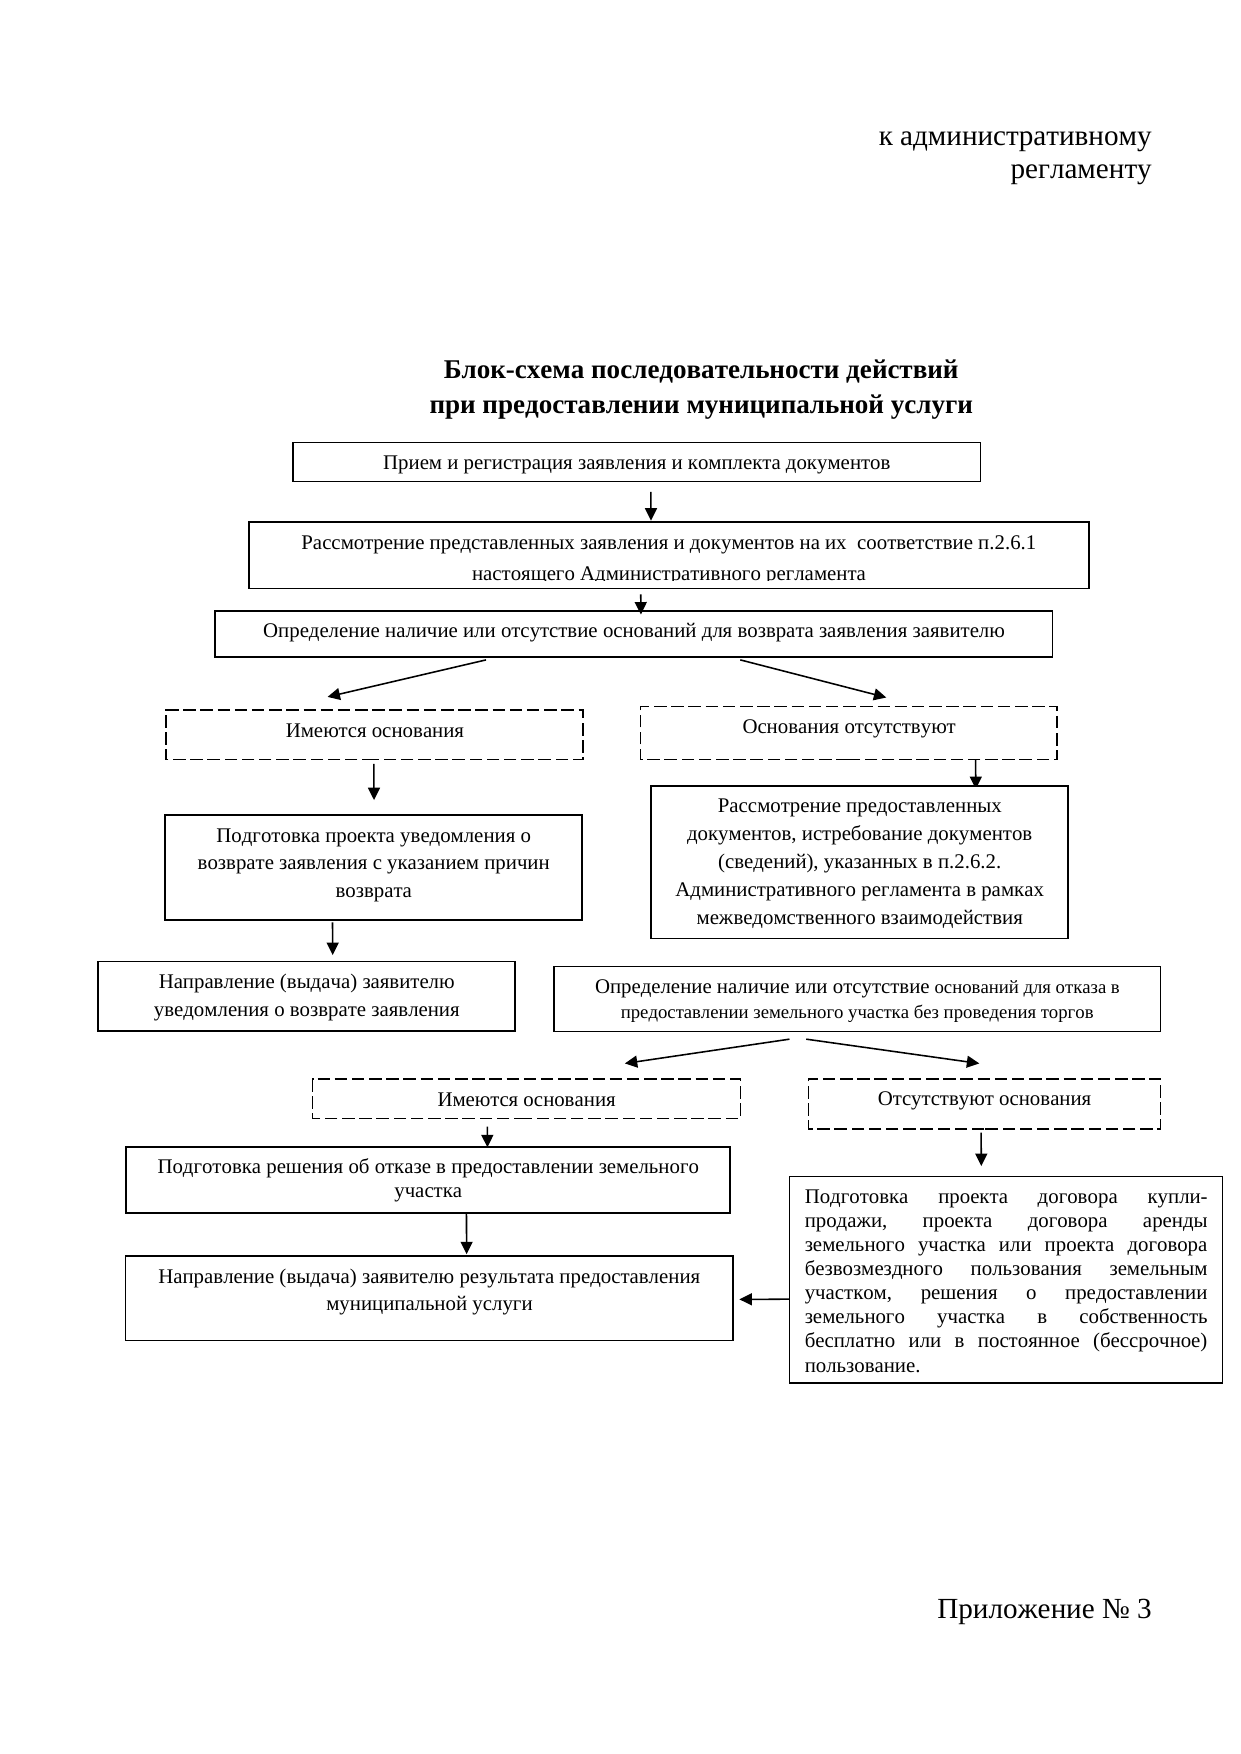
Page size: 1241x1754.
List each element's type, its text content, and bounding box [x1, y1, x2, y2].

text Приложение № 3 [177, 1591, 1152, 1625]
text Блок-схема последовательности действий [177, 353, 1152, 384]
text при предоставлении муниципальной услуги [177, 389, 1152, 420]
text регламенту [177, 152, 1152, 185]
text к административному [177, 118, 1152, 152]
